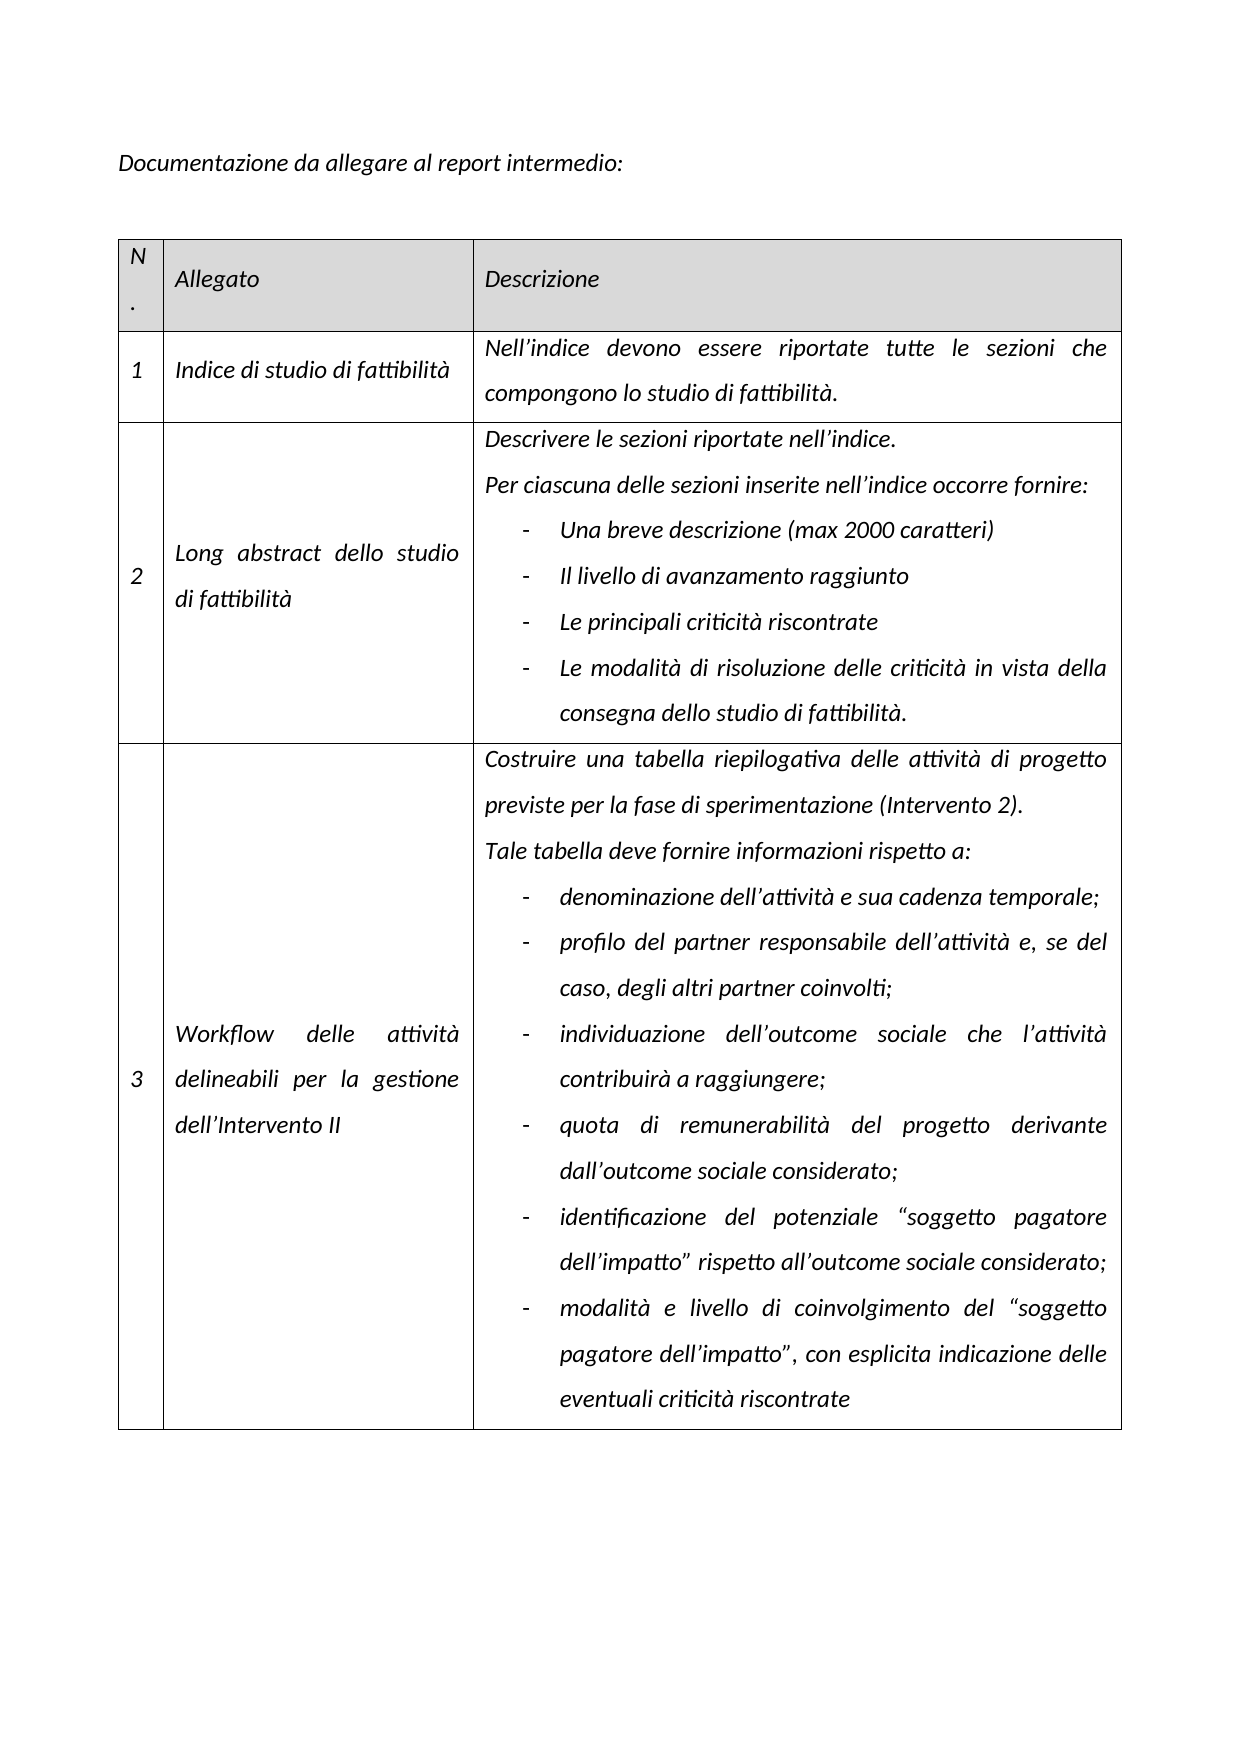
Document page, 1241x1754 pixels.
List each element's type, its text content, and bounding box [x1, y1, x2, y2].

table_cell 2 [119, 423, 163, 742]
table_cell 1 [119, 332, 163, 422]
table_cell Workflow delle attività delineabili per la gestione dell’Intervento II [164, 744, 473, 1428]
table_cell 3 [119, 744, 163, 1428]
table_cell Nell’indice devono essere riportate tutte le sezioni che compongono lo studio di fattibilità. [474, 332, 1121, 422]
table_cell Costruire una tabella riepilogativa delle attività di progetto previste per la fase di sperimentazione (Intervento 2). Tale tabella deve fornire informazioni rispetto a: denominazione dell’attività e sua cadenza temporale; profilo del partner responsabile dell’attività e, se del caso, degli altri partner coinvolti; individuazione dell’outcome sociale che l’attività contribuirà a raggiungere; quota di remunerabilità del progetto derivante dall’outcome sociale considerato; identificazione del potenziale “soggetto pagatore dell’impatto” rispetto all’outcome sociale considerato; modalità e livello di coinvolgimento del “soggetto pagatore dell’impatto”, con esplicita indicazione delle eventuali criticità riscontrate [474, 744, 1121, 1428]
text Documentazione da allegare al report intermedio: [118, 148, 1122, 178]
table_header Allegato [164, 240, 473, 331]
table_cell Indice di studio di fattibilità [164, 332, 473, 422]
table_header Descrizione [474, 240, 1121, 331]
table_cell Long abstract dello studio di fattibilità [164, 423, 473, 742]
table_header N. [119, 240, 163, 331]
table_cell Descrivere le sezioni riportate nell’indice. Per ciascuna delle sezioni inserite nell’indice occorre fornire: Una breve descrizione (max 2000 caratteri) Il livello di avanzamento raggiunto Le principali criticità riscontrate Le modalità di risoluzione delle criticità in vista della consegna dello studio di fattibilità. [474, 423, 1121, 742]
